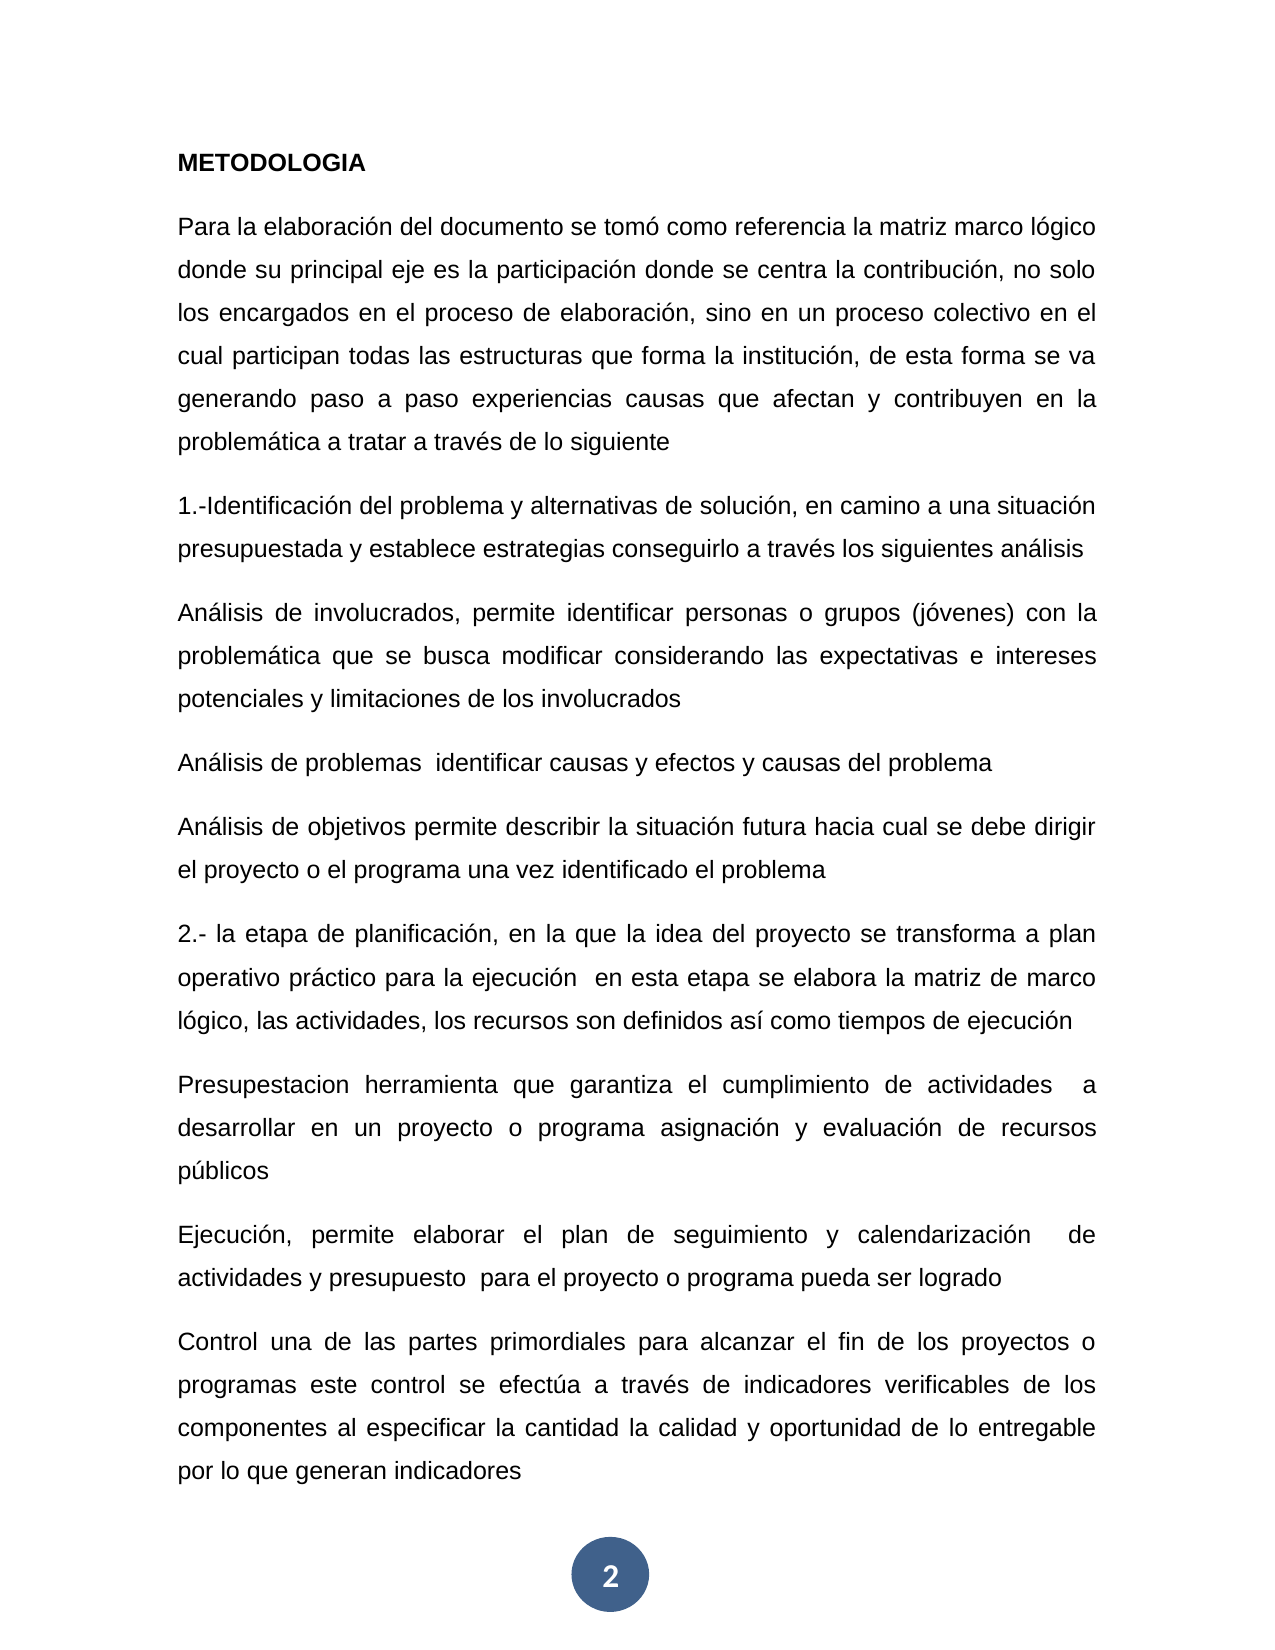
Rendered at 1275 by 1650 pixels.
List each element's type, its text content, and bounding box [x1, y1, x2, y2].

text Control una de las partes primordiales para alcanzar el fin de los proyectos o programas este control se efectúa a través de indicadores verificables de los componentes al especificar la cantidad la calidad y oportunidad de lo entregable por lo que generan indicadores [177, 1327, 1098, 1485]
text 2.- la etapa de planificación, en la que la idea del proyecto se transforma a plan operativo práctico para la ejecución en esta etapa se elabora la matriz de marco lógico, las actividades, los recursos son definidos así como tiempos de ejecución [177, 919, 1098, 1034]
text 1.-Identificación del problema y alternativas de solución, en camino a una situación presupuestada y establece estrategias conseguirlo a través los siguientes análisis [177, 491, 1098, 563]
text Análisis de objetivos permite describir la situación futura hacia cual se debe dirigir el proyecto o el programa una vez identificado el problema [177, 812, 1098, 884]
text Ejecución, permite elaborar el plan de seguimiento y calendarización de actividades y presupuesto para el proyecto o programa pueda ser logrado [177, 1220, 1098, 1292]
text Presupestacion herramienta que garantiza el cumplimiento de actividades a desarrollar en un proyecto o programa asignación y evaluación de recursos públicos [177, 1070, 1098, 1185]
text METODOLOGIA [177, 148, 1098, 176]
text Análisis de problemas identificar causas y efectos y causas del problema [177, 748, 1098, 777]
text Análisis de involucrados, permite identificar personas o grupos (jóvenes) con la problemática que se busca modificar considerando las expectativas e intereses potenciales y limitaciones de los involucrados [177, 598, 1098, 713]
text Para la elaboración del documento se tomó como referencia la matriz marco lógico donde su principal eje es la participación donde se centra la contribución, no solo los encargados en el proceso de elaboración, sino en un proceso colectivo en el cual participan todas las estructuras que forma la institución, de esta forma se va generando paso a paso experiencias causas que afectan y contribuyen en la problemática a tratar a través de lo siguiente [177, 212, 1098, 456]
